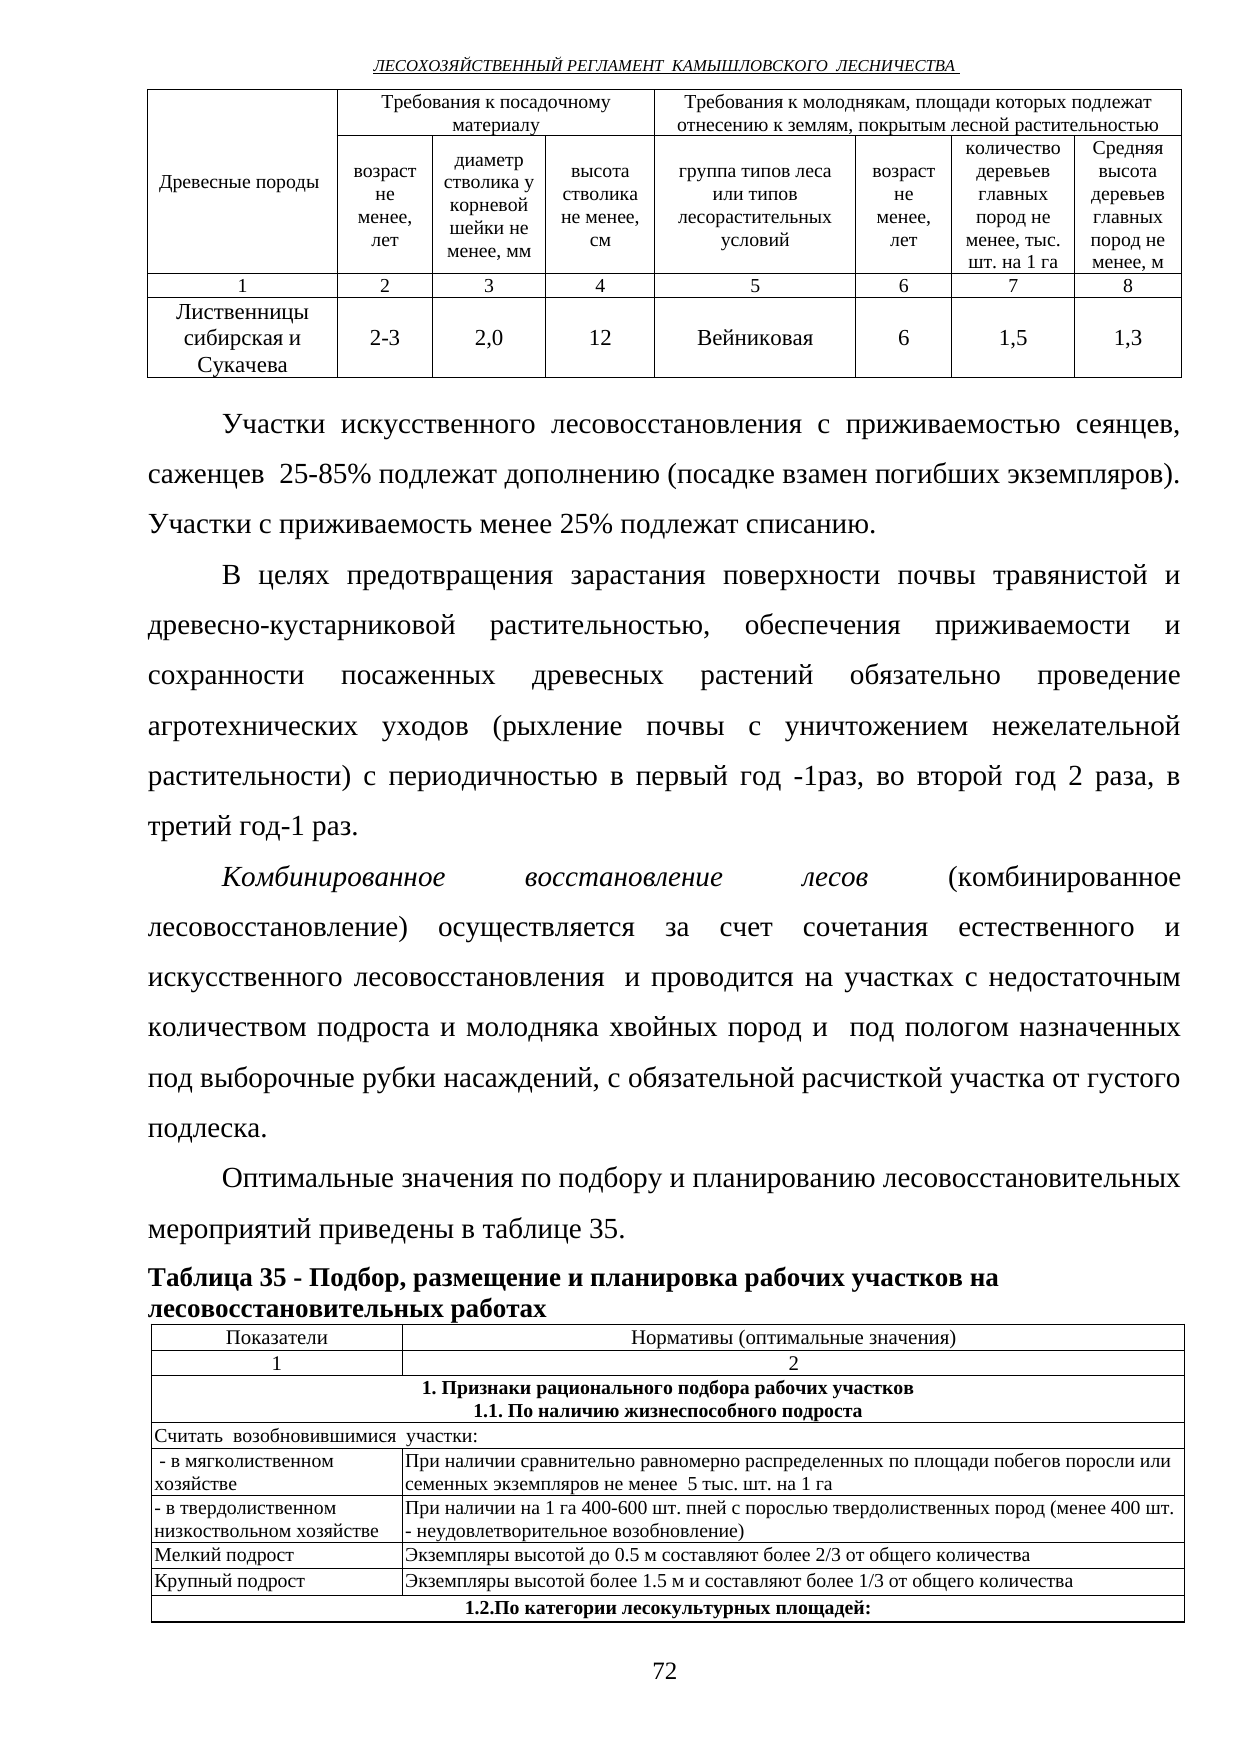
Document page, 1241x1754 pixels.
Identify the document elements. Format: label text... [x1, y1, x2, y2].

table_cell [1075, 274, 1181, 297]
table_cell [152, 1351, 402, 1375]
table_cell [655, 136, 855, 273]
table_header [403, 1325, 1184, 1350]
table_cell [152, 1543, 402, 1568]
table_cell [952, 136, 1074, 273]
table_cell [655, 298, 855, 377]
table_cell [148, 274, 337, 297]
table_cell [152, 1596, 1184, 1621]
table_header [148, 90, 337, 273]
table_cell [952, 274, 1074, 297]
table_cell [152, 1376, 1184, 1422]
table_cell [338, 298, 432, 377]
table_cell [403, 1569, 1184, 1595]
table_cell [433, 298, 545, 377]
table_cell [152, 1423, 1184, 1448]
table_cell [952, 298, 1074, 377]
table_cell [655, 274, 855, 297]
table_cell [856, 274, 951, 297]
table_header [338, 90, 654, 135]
text Участки искусственного лесовосстановления с приживаемостью сеянцев, саженцев 25-85% подлежат дополнению (посадке взамен погибших экземпляров). Участки с приживаемость менее 25% подлежат списанию. [148, 406, 1181, 540]
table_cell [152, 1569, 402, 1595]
text Оптимальные значения по подбору и планированию лесовосстановительных мероприятий приведены в таблице 35. [148, 1161, 1181, 1244]
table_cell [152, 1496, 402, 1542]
text Таблица 35 - Подбор, размещение и планировка рабочих участков на лесовосстановительных работах [148, 1261, 1181, 1323]
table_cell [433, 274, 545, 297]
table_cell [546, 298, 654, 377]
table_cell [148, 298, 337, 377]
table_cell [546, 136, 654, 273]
text Комбинированное восстановление лесов (комбинированное лесовосстановление) осуществляется за счет сочетания естественного и искусственного лесовосстановления и проводится на участках с недостаточным количеством подроста и молодняка хвойных пород и под пологом назначенных под выборочные рубки насаждений, с обязательной расчисткой участка от густого подлеска. [148, 859, 1181, 1144]
text В целях предотвращения зарастания поверхности почвы травянистой и древесно-кустарниковой растительностью, обеспечения приживаемости и сохранности посаженных древесных растений обязательно проведение агротехнических уходов (рыхление почвы с уничтожением нежелательной растительности) с периодичностью в первый год -1раз, во второй год 2 раза, в третий год-1 раз. [148, 557, 1181, 842]
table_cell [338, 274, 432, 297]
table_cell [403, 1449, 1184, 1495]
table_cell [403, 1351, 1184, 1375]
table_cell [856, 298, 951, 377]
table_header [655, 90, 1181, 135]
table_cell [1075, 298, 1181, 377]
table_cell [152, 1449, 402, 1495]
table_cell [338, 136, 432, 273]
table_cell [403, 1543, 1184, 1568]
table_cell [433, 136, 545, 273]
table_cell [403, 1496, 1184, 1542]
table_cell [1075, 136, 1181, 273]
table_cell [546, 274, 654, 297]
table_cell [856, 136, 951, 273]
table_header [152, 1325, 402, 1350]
